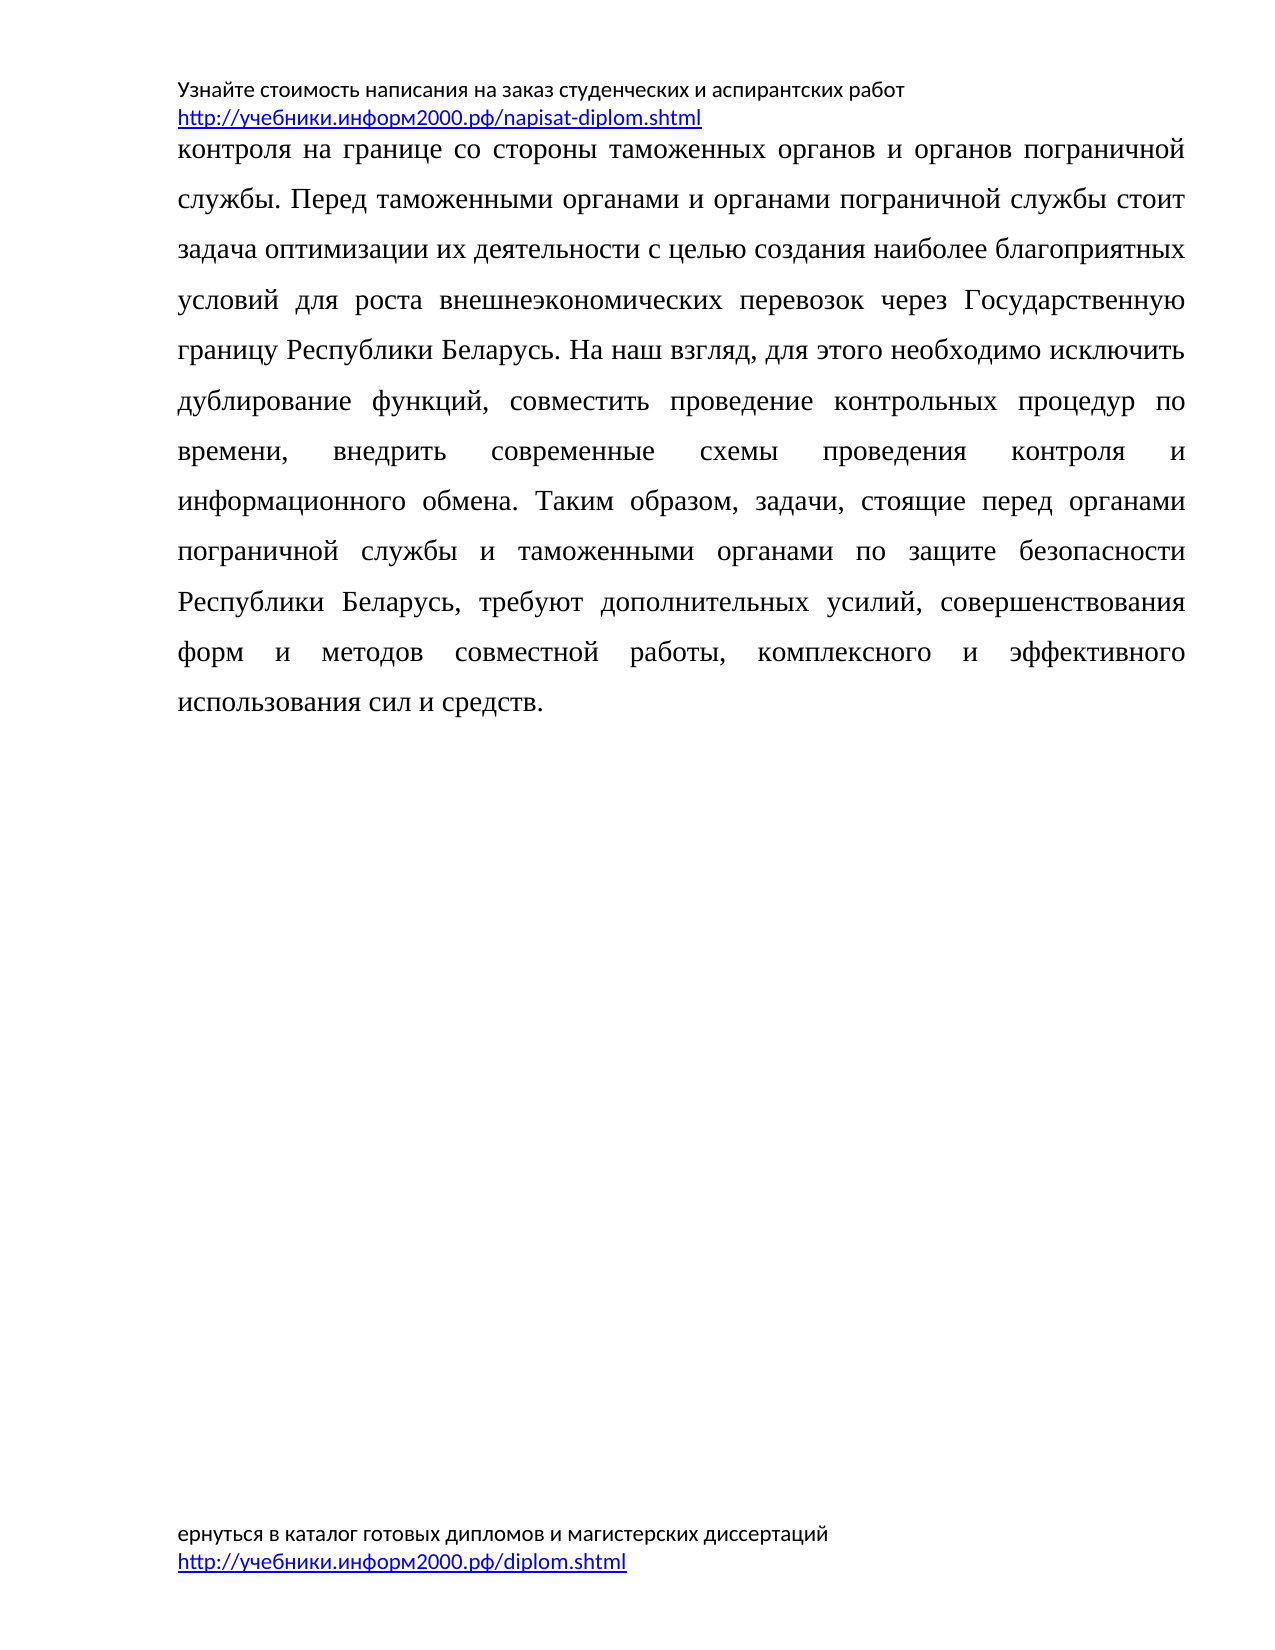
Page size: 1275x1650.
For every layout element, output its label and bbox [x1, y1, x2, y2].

text [177, 131, 1186, 718]
